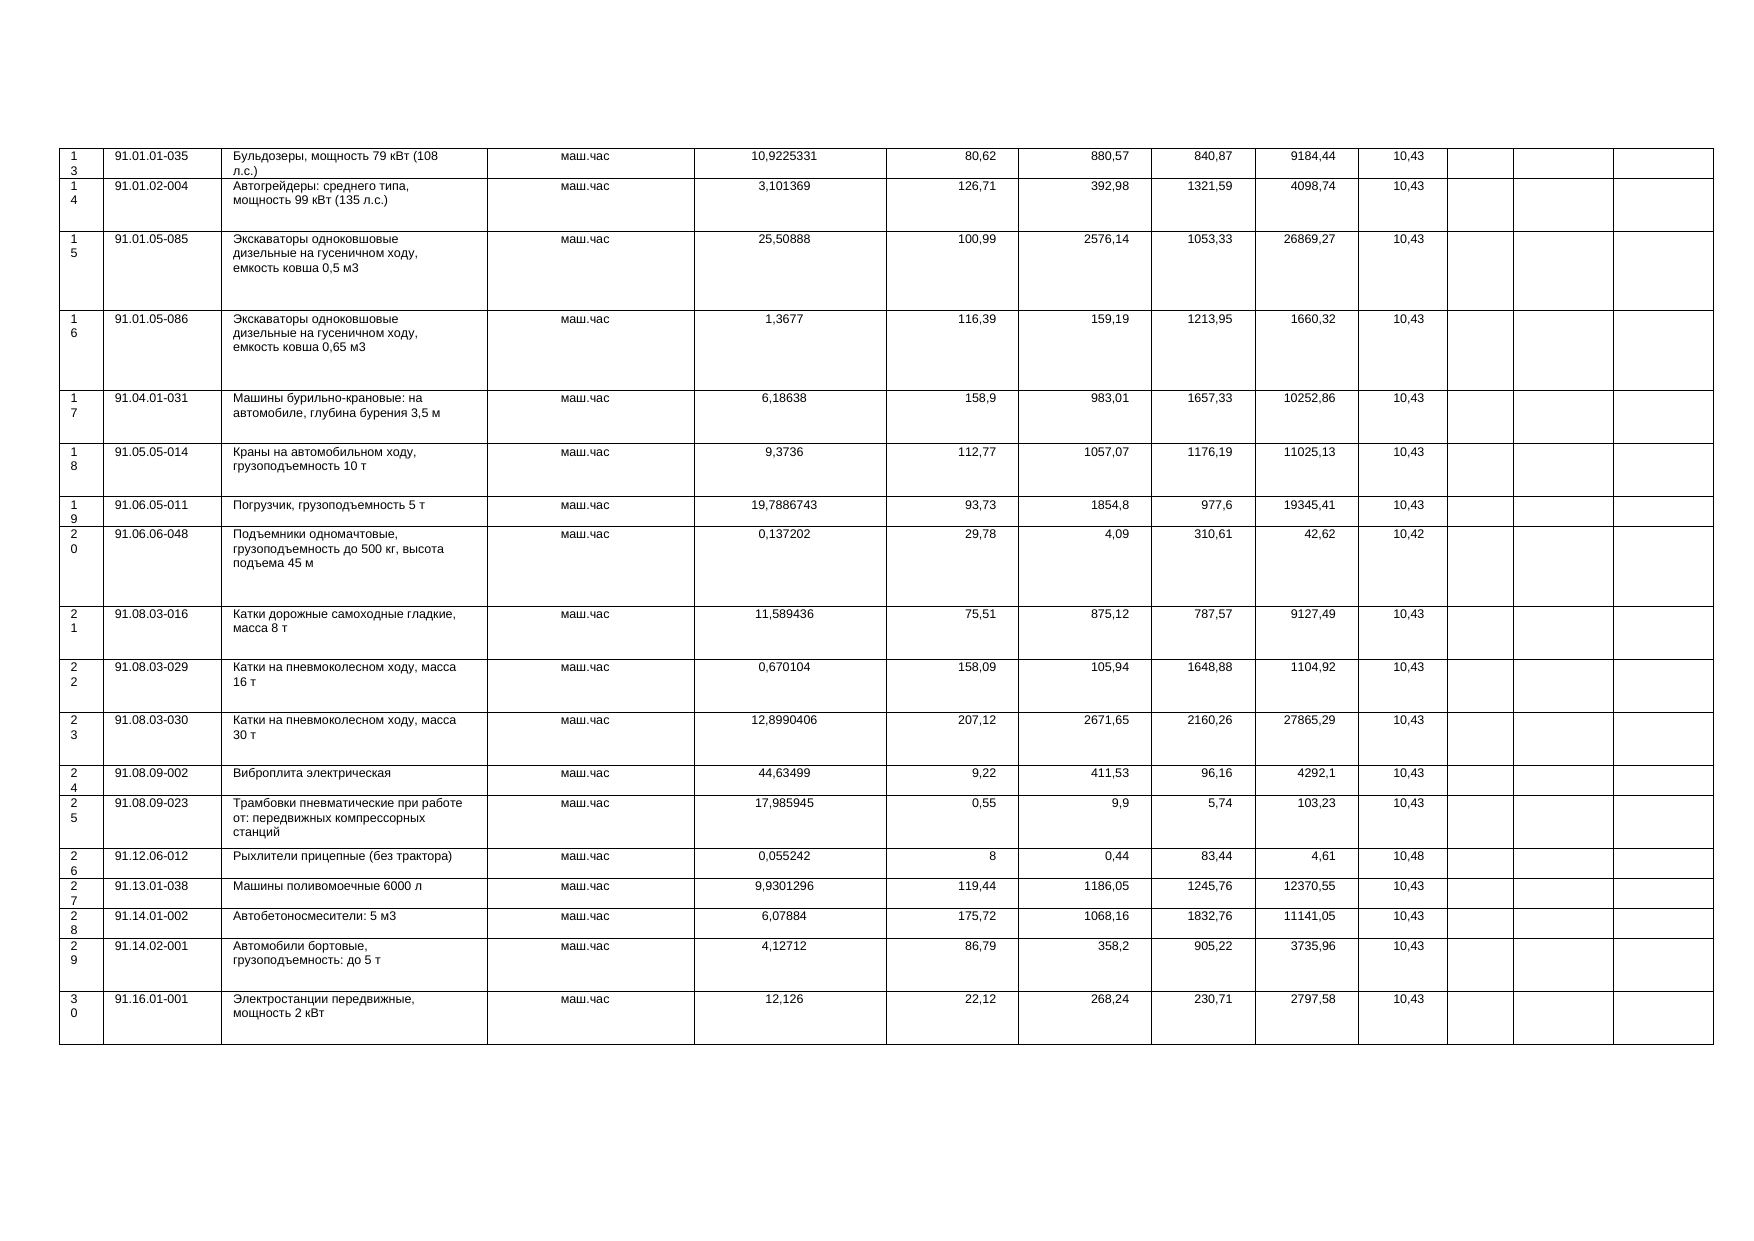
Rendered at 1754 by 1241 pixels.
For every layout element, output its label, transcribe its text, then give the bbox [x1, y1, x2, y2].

table_cell 230,71 [1152, 992, 1255, 1044]
table_cell маш.час [488, 391, 694, 443]
table_cell Экскаваторы одноковшовые дизельные на гусеничном ходу, емкость ковша 0,5 м3 [222, 232, 487, 310]
table_cell 10,43 [1359, 713, 1447, 765]
table_cell 103,23 [1256, 796, 1358, 848]
table_cell [1514, 391, 1613, 443]
table_cell 100,99 [887, 232, 1018, 310]
table_cell 29 [60, 939, 103, 991]
table_cell 9,22 [887, 766, 1018, 795]
table_cell [1614, 179, 1713, 231]
table_cell [1448, 939, 1513, 991]
table_cell [1514, 879, 1613, 908]
table_cell маш.час [488, 497, 694, 526]
table_cell 27865,29 [1256, 713, 1358, 765]
table_cell 27 [60, 879, 103, 908]
table_cell 0,44 [1019, 849, 1151, 878]
table_cell 1068,16 [1019, 909, 1151, 937]
table_cell [1514, 909, 1613, 937]
table_cell 91.08.09-023 [104, 796, 221, 848]
table_cell [1514, 527, 1613, 606]
table_cell маш.час [488, 149, 694, 177]
table_cell 1104,92 [1256, 660, 1358, 712]
table_cell 1660,32 [1256, 311, 1358, 390]
table_cell [1448, 796, 1513, 848]
table_cell 91.05.05-014 [104, 444, 221, 496]
table_cell 905,22 [1152, 939, 1255, 991]
table_cell 16 [60, 311, 103, 390]
table_cell 4,09 [1019, 527, 1151, 606]
table_cell маш.час [488, 444, 694, 496]
table_cell 91.08.09-002 [104, 766, 221, 795]
table_cell 11141,05 [1256, 909, 1358, 937]
table_cell 91.12.06-012 [104, 849, 221, 878]
table_cell 42,62 [1256, 527, 1358, 606]
table_cell Электростанции передвижные, мощность 2 кВт [222, 992, 487, 1044]
table_cell 1648,88 [1152, 660, 1255, 712]
table_cell [1614, 607, 1713, 659]
table_cell 105,94 [1019, 660, 1151, 712]
table_cell 19 [60, 497, 103, 526]
table_cell 20 [60, 527, 103, 606]
table_cell Автогрейдеры: среднего типа, мощность 99 кВт (135 л.с.) [222, 179, 487, 231]
table_cell [1614, 879, 1713, 908]
table_cell 26869,27 [1256, 232, 1358, 310]
table_cell 22 [60, 660, 103, 712]
table_cell [1614, 660, 1713, 712]
table_cell [1614, 992, 1713, 1044]
table_cell 10,9225331 [695, 149, 886, 177]
table_cell маш.час [488, 179, 694, 231]
table_cell 875,12 [1019, 607, 1151, 659]
table_cell [1614, 939, 1713, 991]
table_cell 310,61 [1152, 527, 1255, 606]
table_cell маш.час [488, 713, 694, 765]
table_cell Трамбовки пневматические при работе от: передвижных компрессорных станций [222, 796, 487, 848]
table_cell маш.час [488, 909, 694, 937]
table_cell 30 [60, 992, 103, 1044]
table_cell маш.час [488, 660, 694, 712]
table_cell Машины бурильно-крановые: на автомобиле, глубина бурения 3,5 м [222, 391, 487, 443]
table_cell 91.06.05-011 [104, 497, 221, 526]
table_cell 175,72 [887, 909, 1018, 937]
table_cell [1614, 232, 1713, 310]
table_cell маш.час [488, 879, 694, 908]
table_cell 93,73 [887, 497, 1018, 526]
table_cell Краны на автомобильном ходу, грузоподъемность 10 т [222, 444, 487, 496]
table_cell [1514, 149, 1613, 177]
table_cell 112,77 [887, 444, 1018, 496]
table_cell маш.час [488, 311, 694, 390]
table_cell маш.час [488, 766, 694, 795]
table_cell 11025,13 [1256, 444, 1358, 496]
table_cell 2797,58 [1256, 992, 1358, 1044]
table_cell 10,43 [1359, 992, 1447, 1044]
table_cell 91.16.01-001 [104, 992, 221, 1044]
table_cell [1448, 179, 1513, 231]
table_cell маш.час [488, 796, 694, 848]
table_cell 840,87 [1152, 149, 1255, 177]
table_cell 411,53 [1019, 766, 1151, 795]
table_cell 119,44 [887, 879, 1018, 908]
table_cell 207,12 [887, 713, 1018, 765]
table_cell Автомобили бортовые, грузоподъемность: до 5 т [222, 939, 487, 991]
table_cell 14 [60, 179, 103, 231]
table_cell 1832,76 [1152, 909, 1255, 937]
table_cell 25,50888 [695, 232, 886, 310]
table_cell 26 [60, 849, 103, 878]
table_cell 116,39 [887, 311, 1018, 390]
table_cell 9,9 [1019, 796, 1151, 848]
table_cell 880,57 [1019, 149, 1151, 177]
table_cell 983,01 [1019, 391, 1151, 443]
table_cell [1614, 766, 1713, 795]
table_cell 10,43 [1359, 311, 1447, 390]
table_cell 75,51 [887, 607, 1018, 659]
table_cell 10,43 [1359, 444, 1447, 496]
table_cell 9,3736 [695, 444, 886, 496]
table_cell 158,09 [887, 660, 1018, 712]
table_cell 21 [60, 607, 103, 659]
table_cell [1448, 992, 1513, 1044]
table_cell [1614, 149, 1713, 177]
table_cell 268,24 [1019, 992, 1151, 1044]
table_cell 10,42 [1359, 527, 1447, 606]
table_cell 10,43 [1359, 796, 1447, 848]
table_cell [1514, 444, 1613, 496]
table_cell 96,16 [1152, 766, 1255, 795]
table_cell 10,43 [1359, 179, 1447, 231]
table_cell 91.01.05-086 [104, 311, 221, 390]
table_cell 15 [60, 232, 103, 310]
table_cell [1514, 311, 1613, 390]
table_cell [1614, 391, 1713, 443]
table_cell Погрузчик, грузоподъемность 5 т [222, 497, 487, 526]
table_cell 91.13.01-038 [104, 879, 221, 908]
table_cell 4098,74 [1256, 179, 1358, 231]
table_cell 10,43 [1359, 939, 1447, 991]
table_cell 4292,1 [1256, 766, 1358, 795]
table_cell 0,055242 [695, 849, 886, 878]
table_cell [1614, 849, 1713, 878]
table_cell [1514, 796, 1613, 848]
table_cell [1514, 232, 1613, 310]
table_cell 1053,33 [1152, 232, 1255, 310]
table_cell 10,43 [1359, 149, 1447, 177]
table_cell маш.час [488, 607, 694, 659]
table_cell 12,126 [695, 992, 886, 1044]
table_cell 19345,41 [1256, 497, 1358, 526]
table_cell [1448, 660, 1513, 712]
table_cell Автобетоносмесители: 5 м3 [222, 909, 487, 937]
table_cell 91.08.03-029 [104, 660, 221, 712]
table_cell маш.час [488, 527, 694, 606]
table_cell [1514, 497, 1613, 526]
table_cell 3,101369 [695, 179, 886, 231]
table_cell 86,79 [887, 939, 1018, 991]
table_cell 11,589436 [695, 607, 886, 659]
table_cell 10,43 [1359, 909, 1447, 937]
table_cell 392,98 [1019, 179, 1151, 231]
table_cell [1448, 713, 1513, 765]
table_cell 126,71 [887, 179, 1018, 231]
table_cell 22,12 [887, 992, 1018, 1044]
table_cell 2576,14 [1019, 232, 1151, 310]
table_cell 13 [60, 149, 103, 177]
table_cell 29,78 [887, 527, 1018, 606]
table_cell 1,3677 [695, 311, 886, 390]
table_cell 10,43 [1359, 660, 1447, 712]
table_cell [1448, 444, 1513, 496]
table_cell [1514, 849, 1613, 878]
table_cell 0,55 [887, 796, 1018, 848]
table_cell 0,670104 [695, 660, 886, 712]
table_cell 91.04.01-031 [104, 391, 221, 443]
table_cell 91.14.01-002 [104, 909, 221, 937]
table_cell [1514, 713, 1613, 765]
table_cell 10,43 [1359, 232, 1447, 310]
table_cell 3735,96 [1256, 939, 1358, 991]
table_cell Подъемники одномачтовые, грузоподъемность до 500 кг, высота подъема 45 м [222, 527, 487, 606]
table_cell маш.час [488, 939, 694, 991]
table_cell маш.час [488, 849, 694, 878]
table_cell 23 [60, 713, 103, 765]
table_cell 17,985945 [695, 796, 886, 848]
table_cell [1448, 909, 1513, 937]
table_cell Виброплита электрическая [222, 766, 487, 795]
table_cell 28 [60, 909, 103, 937]
table_cell [1614, 311, 1713, 390]
table_cell Катки дорожные самоходные гладкие, масса 8 т [222, 607, 487, 659]
table_cell [1448, 149, 1513, 177]
table_cell Бульдозеры, мощность 79 кВт (108 л.с.) [222, 149, 487, 177]
table_cell [1614, 796, 1713, 848]
table_cell [1514, 992, 1613, 1044]
table_cell 25 [60, 796, 103, 848]
table_cell 12370,55 [1256, 879, 1358, 908]
table_cell [1614, 909, 1713, 937]
table_cell 17 [60, 391, 103, 443]
table_cell 8 [887, 849, 1018, 878]
table_cell 18 [60, 444, 103, 496]
table_cell 91.01.01-035 [104, 149, 221, 177]
table_cell 91.08.03-030 [104, 713, 221, 765]
table_cell 9,9301296 [695, 879, 886, 908]
table_cell 44,63499 [695, 766, 886, 795]
table_cell маш.час [488, 232, 694, 310]
table_cell 10,43 [1359, 766, 1447, 795]
table_cell 91.14.02-001 [104, 939, 221, 991]
table_cell 6,18638 [695, 391, 886, 443]
table_cell 5,74 [1152, 796, 1255, 848]
table_cell маш.час [488, 992, 694, 1044]
table_cell [1514, 179, 1613, 231]
table_cell 6,07884 [695, 909, 886, 937]
table_cell Катки на пневмоколесном ходу, масса 30 т [222, 713, 487, 765]
table_cell 80,62 [887, 149, 1018, 177]
table_cell 1186,05 [1019, 879, 1151, 908]
table_cell [1514, 607, 1613, 659]
table_cell 10,43 [1359, 391, 1447, 443]
table_cell 358,2 [1019, 939, 1151, 991]
table_cell 10,43 [1359, 607, 1447, 659]
table_cell 10,43 [1359, 497, 1447, 526]
table_cell 91.06.06-048 [104, 527, 221, 606]
table_cell 9184,44 [1256, 149, 1358, 177]
table_cell [1514, 939, 1613, 991]
table_cell [1614, 713, 1713, 765]
table_cell [1448, 607, 1513, 659]
table_cell 4,61 [1256, 849, 1358, 878]
table_cell Экскаваторы одноковшовые дизельные на гусеничном ходу, емкость ковша 0,65 м3 [222, 311, 487, 390]
table_cell 10252,86 [1256, 391, 1358, 443]
table_cell [1448, 391, 1513, 443]
table_cell 91.08.03-016 [104, 607, 221, 659]
table_cell 24 [60, 766, 103, 795]
table_cell [1448, 311, 1513, 390]
table_cell 1245,76 [1152, 879, 1255, 908]
table_cell 2160,26 [1152, 713, 1255, 765]
table_cell 4,12712 [695, 939, 886, 991]
table_cell 91.01.05-085 [104, 232, 221, 310]
table_cell 19,7886743 [695, 497, 886, 526]
table_cell 787,57 [1152, 607, 1255, 659]
table_cell [1614, 527, 1713, 606]
table_cell [1514, 660, 1613, 712]
table_cell 10,43 [1359, 879, 1447, 908]
table_cell 10,48 [1359, 849, 1447, 878]
table_cell Катки на пневмоколесном ходу, масса 16 т [222, 660, 487, 712]
table_cell [1614, 497, 1713, 526]
table_cell 1176,19 [1152, 444, 1255, 496]
table_cell 9127,49 [1256, 607, 1358, 659]
table_cell 2671,65 [1019, 713, 1151, 765]
table_cell 1213,95 [1152, 311, 1255, 390]
table_cell [1448, 879, 1513, 908]
table_cell [1614, 444, 1713, 496]
table_cell 1854,8 [1019, 497, 1151, 526]
table_cell 91.01.02-004 [104, 179, 221, 231]
table_cell 1321,59 [1152, 179, 1255, 231]
table_cell 12,8990406 [695, 713, 886, 765]
table_cell [1514, 766, 1613, 795]
table_cell [1448, 849, 1513, 878]
table_cell 1057,07 [1019, 444, 1151, 496]
table_cell 158,9 [887, 391, 1018, 443]
table_cell Машины поливомоечные 6000 л [222, 879, 487, 908]
table_cell [1448, 232, 1513, 310]
table_cell 1657,33 [1152, 391, 1255, 443]
table_cell 83,44 [1152, 849, 1255, 878]
table_cell 0,137202 [695, 527, 886, 606]
table_cell [1448, 497, 1513, 526]
table_cell 977,6 [1152, 497, 1255, 526]
table_cell Рыхлители прицепные (без трактора) [222, 849, 487, 878]
table_cell 159,19 [1019, 311, 1151, 390]
table_cell [1448, 527, 1513, 606]
table_cell [1448, 766, 1513, 795]
